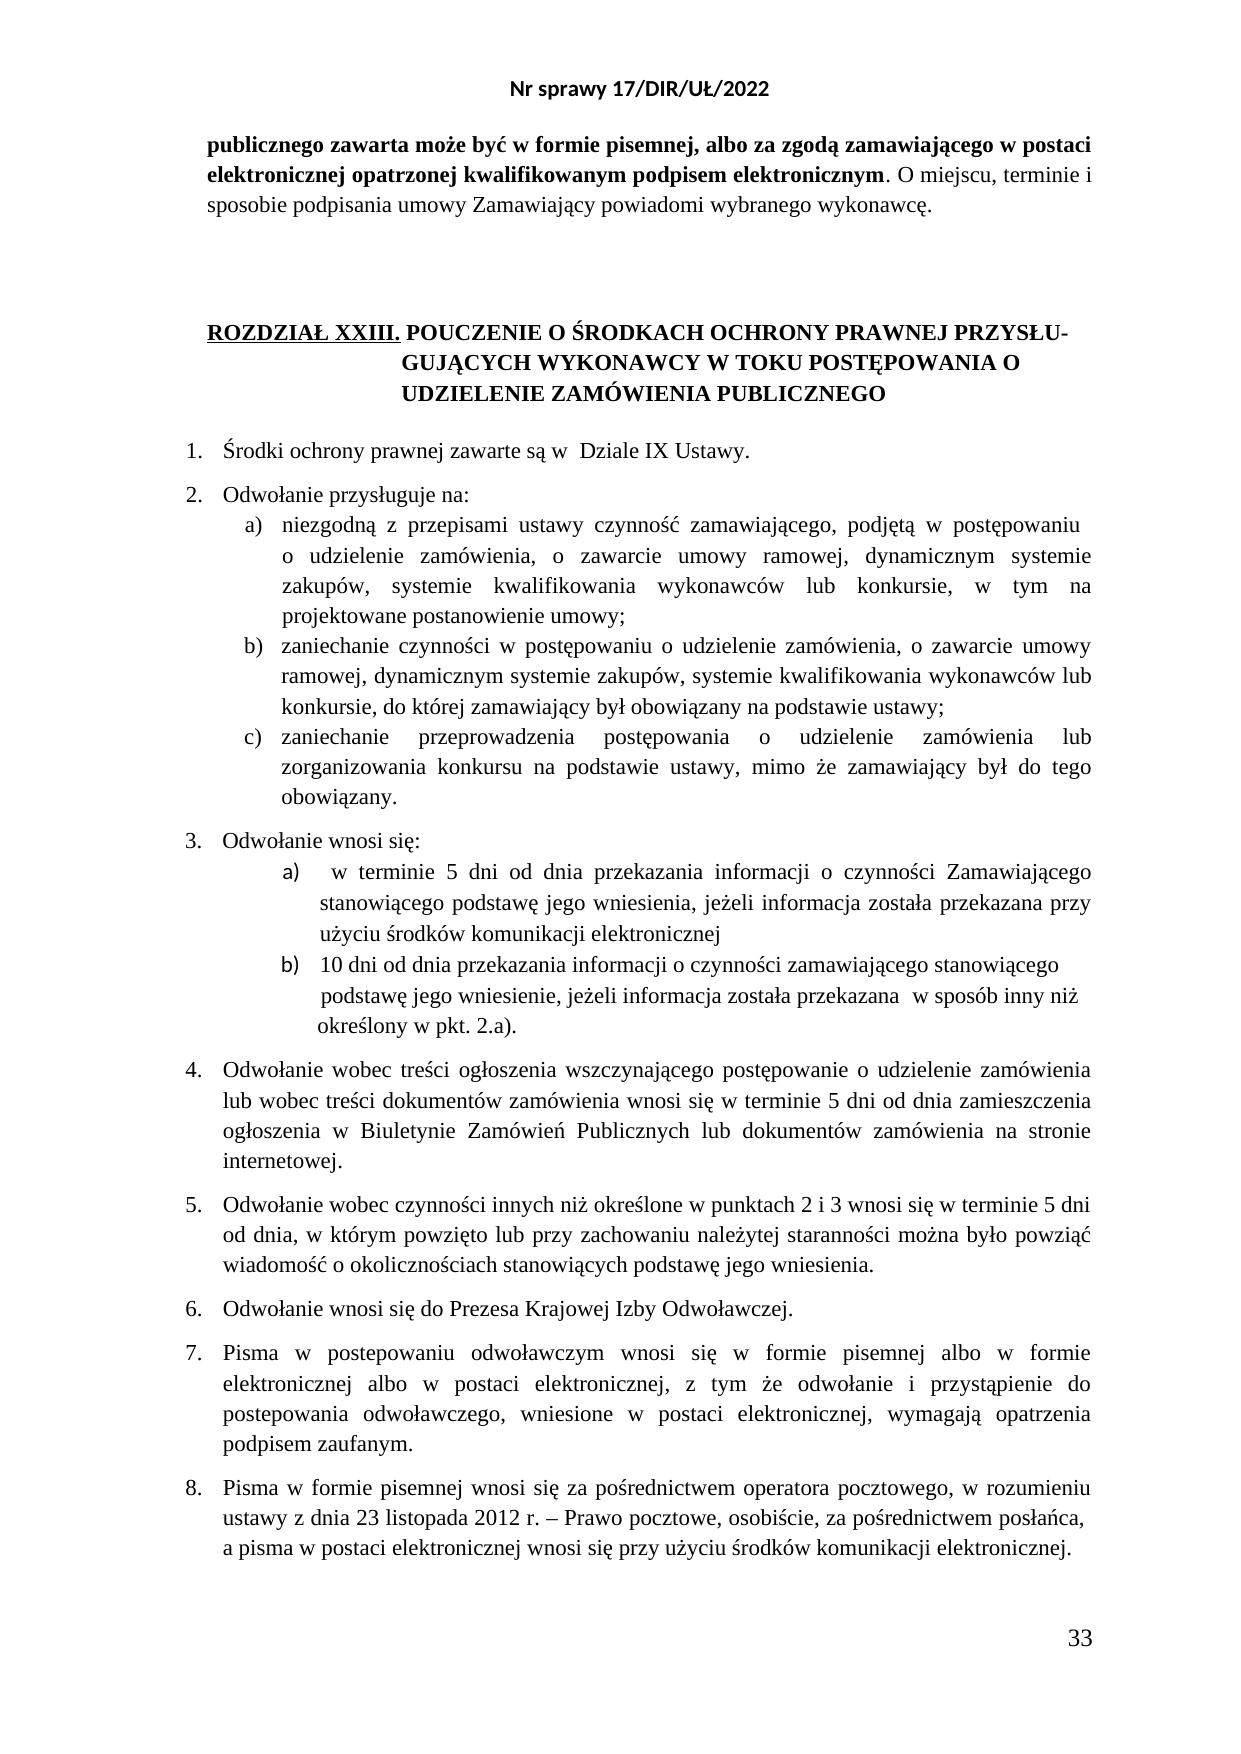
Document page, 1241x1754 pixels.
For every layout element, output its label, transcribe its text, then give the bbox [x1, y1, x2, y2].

list Odwołanie wobec czynności innych niż określone w punktach 2 i 3 wnosi się w terminie 5 dni od dnia, w którym powzięto lub przy zachowaniu należytej staranności można było powziąć wiadomość o okolicznościach stanowiących podstawę jego wniesienia. [185, 1191, 1092, 1278]
list 10 dni od dnia przekazania informacji o czynności zamawiającego stanowiącego [223, 950, 1092, 978]
list Środki ochrony prawnej zawarte są w Dziale IX Ustawy. [186, 437, 1092, 464]
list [169, 131, 1092, 217]
list Odwołanie wnosi się do Prezesa Krajowej Izby Odwoławczej. [185, 1295, 1092, 1322]
list Odwołanie wobec treści ogłoszenia wszczynającego postępowanie o udzielenie zamówienia lub wobec treści dokumentów zamówienia wnosi się w terminie 5 dni od dnia zamieszczenia ogłoszenia w Biuletynie Zamówień Publicznych lub dokumentów zamówienia na stronie internetowej. [185, 1056, 1092, 1173]
list Pisma w formie pisemnej wnosi się za pośrednictwem operatora pocztowego, w rozumieniu ustawy z dnia 23 listopada 2012 r. – Prawo pocztowe, osobiście, za pośrednictwem posłańca, a pisma w postaci elektronicznej wnosi się przy użyciu środków komunikacji elektronicznej. [185, 1474, 1092, 1561]
list niezgodną z przepisami ustawy czynność zamawiającego, podjętą w postępowaniu o udzielenie zamówienia, o zawarcie umowy ramowej, dynamicznym systemie zakupów, systemie kwalifikowania wykonawców lub konkursie, w tym na projektowane postanowienie umowy; [244, 511, 1092, 628]
text określony w pkt. 2.a). [281, 1012, 1092, 1038]
text ROZDZIAŁ XXIII. POUCZENIE O ŚRODKACH OCHRONY PRAWNEJ PRZYSŁU- [207, 319, 1092, 346]
list zaniechanie przeprowadzenia postępowania o udzielenie zamówienia lub zorganizowania konkursu na podstawie ustawy, mimo że zamawiający był do tego obowiązany. [244, 723, 1092, 810]
list Pisma w postepowaniu odwoławczym wnosi się w formie pisemnej albo w formie elektronicznej albo w postaci elektronicznej, z tym że odwołanie i przystąpienie do postepowania odwoławczego, wniesione w postaci elektronicznej, wymagają opatrzenia podpisem zaufanym. [185, 1339, 1092, 1456]
list Odwołanie przysługuje na: [186, 481, 1092, 508]
list Odwołanie wnosi się: [185, 827, 1092, 854]
list w terminie 5 dni od dnia przekazania informacji o czynności Zamawiającego stanowiącego podstawę jego wniesienia, jeżeli informacja została przekazana przy użyciu środków komunikacji elektronicznej [282, 857, 1092, 946]
text podstawę jego wniesienie, jeżeli informacja została przekazana w sposób inny niż [281, 982, 1092, 1008]
list zaniechanie czynności w postępowaniu o udzielenie zamówienia, o zawarcie umowy ramowej, dynamicznym systemie zakupów, systemie kwalifikowania wykonawców lub konkursie, do której zamawiający był obowiązany na podstawie ustawy; [244, 632, 1092, 719]
text UDZIELENIE ZAMÓWIENIA PUBLICZNEGO [207, 379, 1092, 406]
text GUJĄCYCH WYKONAWCY W TOKU POSTĘPOWANIA O [207, 349, 1092, 376]
